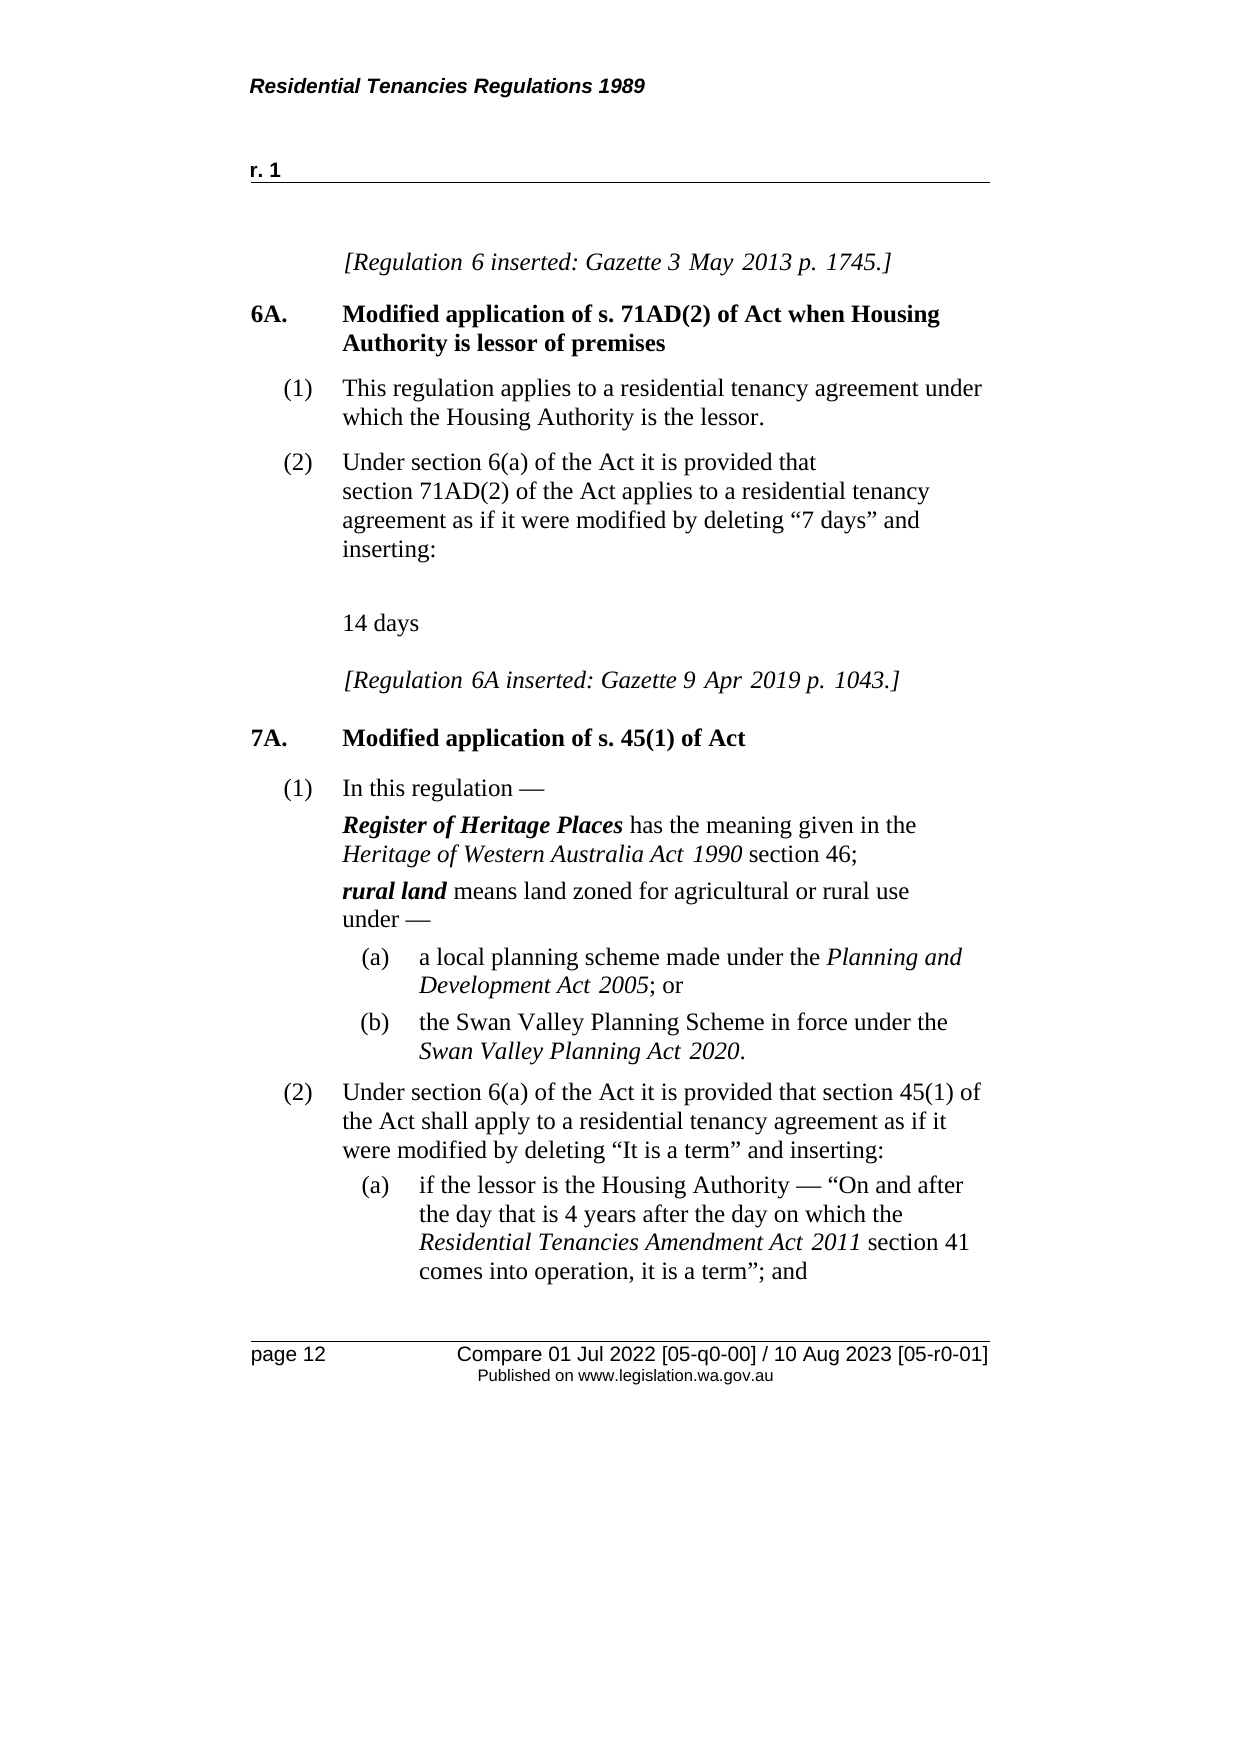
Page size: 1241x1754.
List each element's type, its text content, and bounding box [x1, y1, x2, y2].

text (a) a local planning scheme made under the Planning and Development Act 2005; or [251, 942, 990, 999]
text (a) if the lessor is the Housing Authority — “On and after the day that is 4 years after the day on which the Residential Tenancies Amendment Act 2011 section 41 comes into operation, it is a term”; and [251, 1170, 990, 1285]
text Register of Heritage Places has the meaning given in the Heritage of Western Australia Act 1990 section 46; [251, 810, 990, 867]
text (1) This regulation applies to a residential tenancy agreement under which the Housing Authority is the lessor. [251, 373, 990, 431]
text [Regulation 6 inserted: Gazette 3 May 2013 p. 1745.] [251, 247, 990, 276]
text (1) In this regulation — [251, 773, 990, 802]
subtitle 7A. Modified application of s. 45(1) of Act [251, 723, 990, 752]
text (2) Under section 6(a) of the Act it is provided that section 45(1) of the Act shall apply to a residential tenancy agreement as if it were modified by deleting “It is a term” and inserting: [251, 1077, 990, 1164]
text (b) the Swan Valley Planning Scheme in force under the Swan Valley Planning Act 2020. [251, 1007, 990, 1065]
text [Regulation 6A inserted: Gazette 9 Apr 2019 p. 1043.] [251, 665, 990, 694]
subtitle 6A. Modified application of s. 71AD(2) of Act when Housing Authority is lessor of premises [251, 299, 990, 357]
text 14 days [251, 608, 990, 637]
text rural land means land zoned for agricultural or rural use under — [251, 876, 990, 933]
text (2) Under section 6(a) of the Act it is provided that section 71AD(2) of the Act applies to a residential tenancy agreement as if it were modified by deleting “7 days” and inserting: [251, 447, 990, 562]
